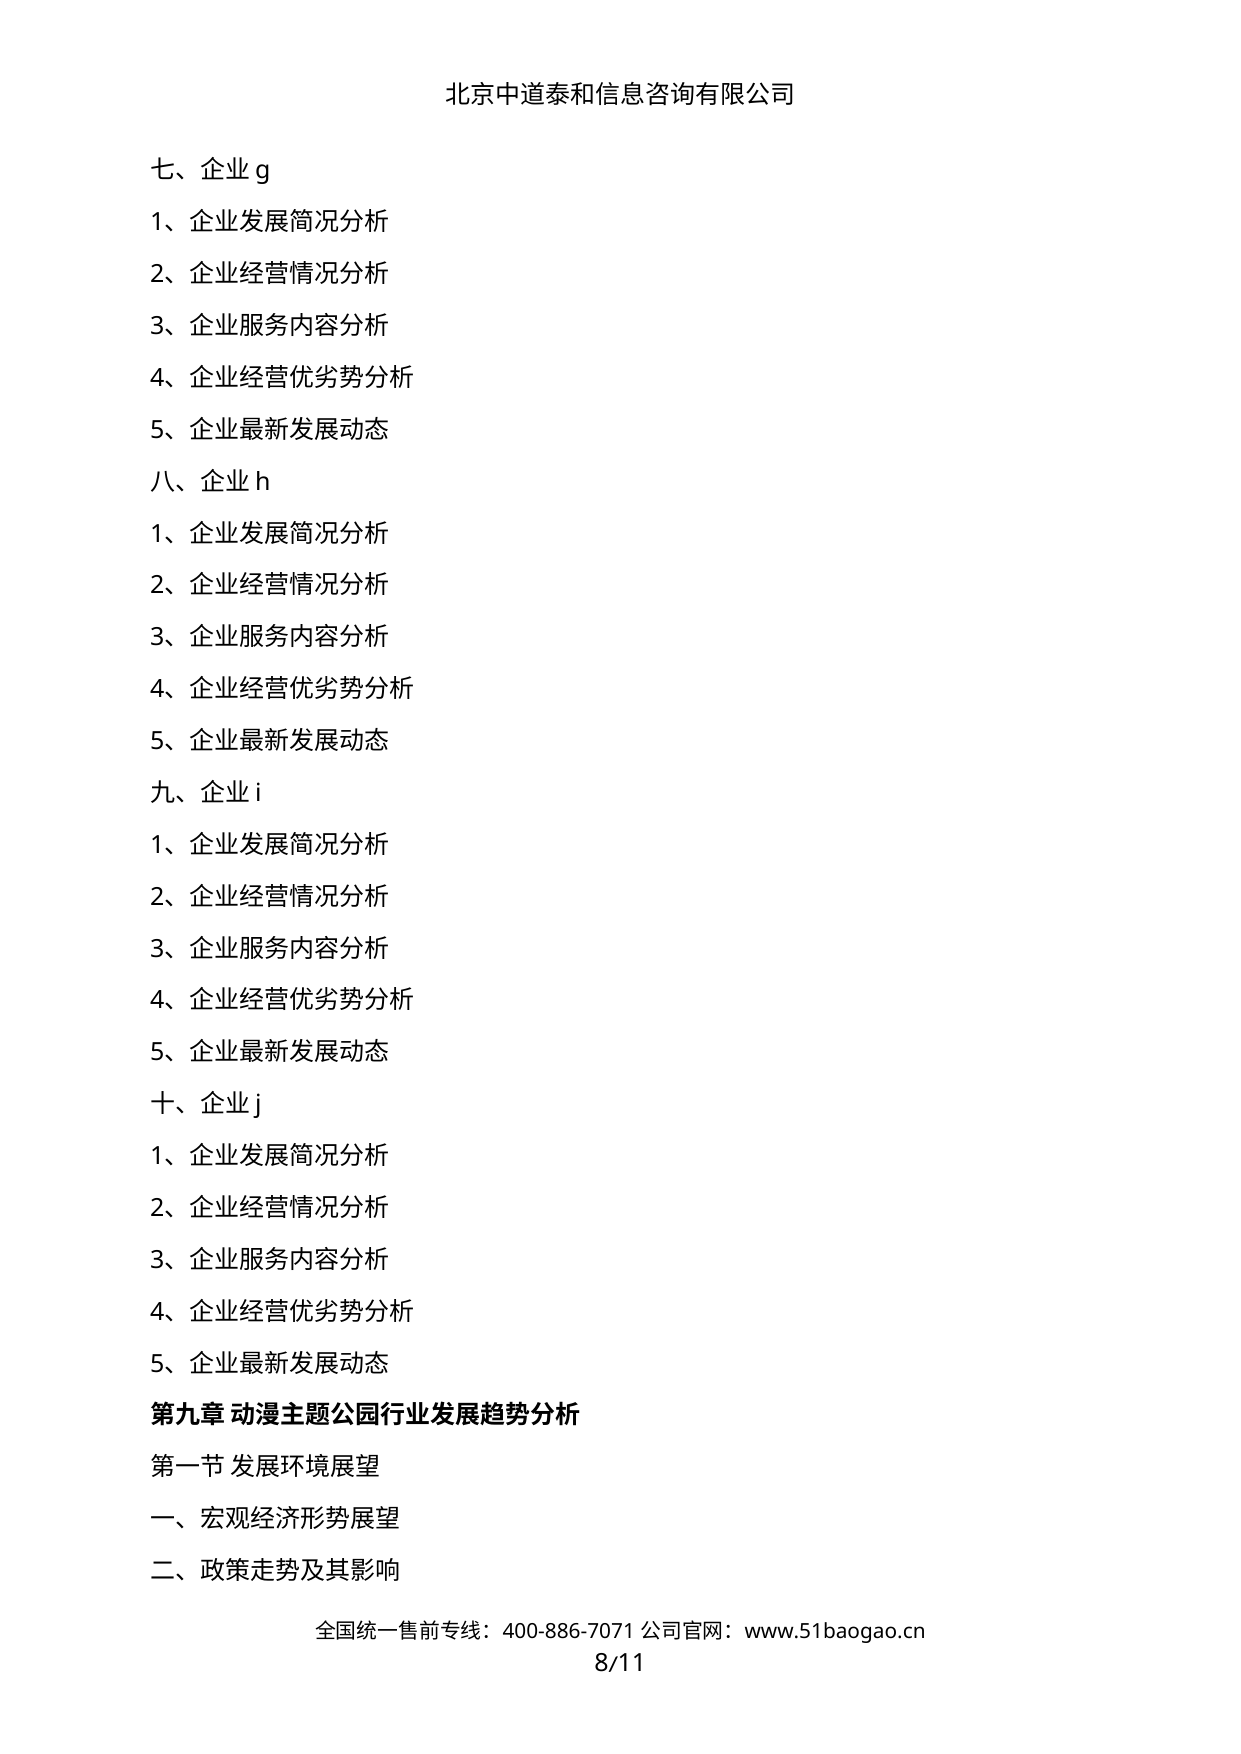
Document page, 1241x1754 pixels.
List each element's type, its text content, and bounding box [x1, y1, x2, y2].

text 3、企业服务内容分析 [150, 306, 1090, 342]
text 1、企业发展简况分析 [150, 513, 1090, 549]
text 一、宏观经济形势展望 [150, 1499, 1090, 1535]
text 5、企业最新发展动态 [150, 721, 1090, 757]
text 九、企业i [150, 772, 1090, 809]
text 2、企业经营情况分析 [150, 876, 1090, 912]
text 2、企业经营情况分析 [150, 254, 1090, 290]
text 5、企业最新发展动态 [150, 1343, 1090, 1379]
text 第九章 动漫主题公园行业发展趋势分析 [150, 1395, 1090, 1431]
text 1、企业发展简况分析 [150, 824, 1090, 861]
text 4、企业经营优劣势分析 [150, 669, 1090, 705]
text 5、企业最新发展动态 [150, 1032, 1090, 1068]
text 八、企业h [150, 461, 1090, 497]
text 2、企业经营情况分析 [150, 1187, 1090, 1224]
text 1、企业发展简况分析 [150, 202, 1090, 238]
text 七、企业g [150, 150, 1090, 186]
text 1、企业发展简况分析 [150, 1136, 1090, 1172]
text 5、企业最新发展动态 [150, 409, 1090, 446]
text 4、企业经营优劣势分析 [150, 980, 1090, 1016]
text 第一节 发展环境展望 [150, 1447, 1090, 1483]
text 4、企业经营优劣势分析 [150, 1291, 1090, 1327]
text 十、企业j [150, 1084, 1090, 1120]
text 3、企业服务内容分析 [150, 1239, 1090, 1276]
text 3、企业服务内容分析 [150, 928, 1090, 964]
text 二、政策走势及其影响 [150, 1551, 1090, 1587]
text 2、企业经营情况分析 [150, 565, 1090, 601]
text 3、企业服务内容分析 [150, 617, 1090, 653]
text 4、企业经营优劣势分析 [150, 357, 1090, 394]
